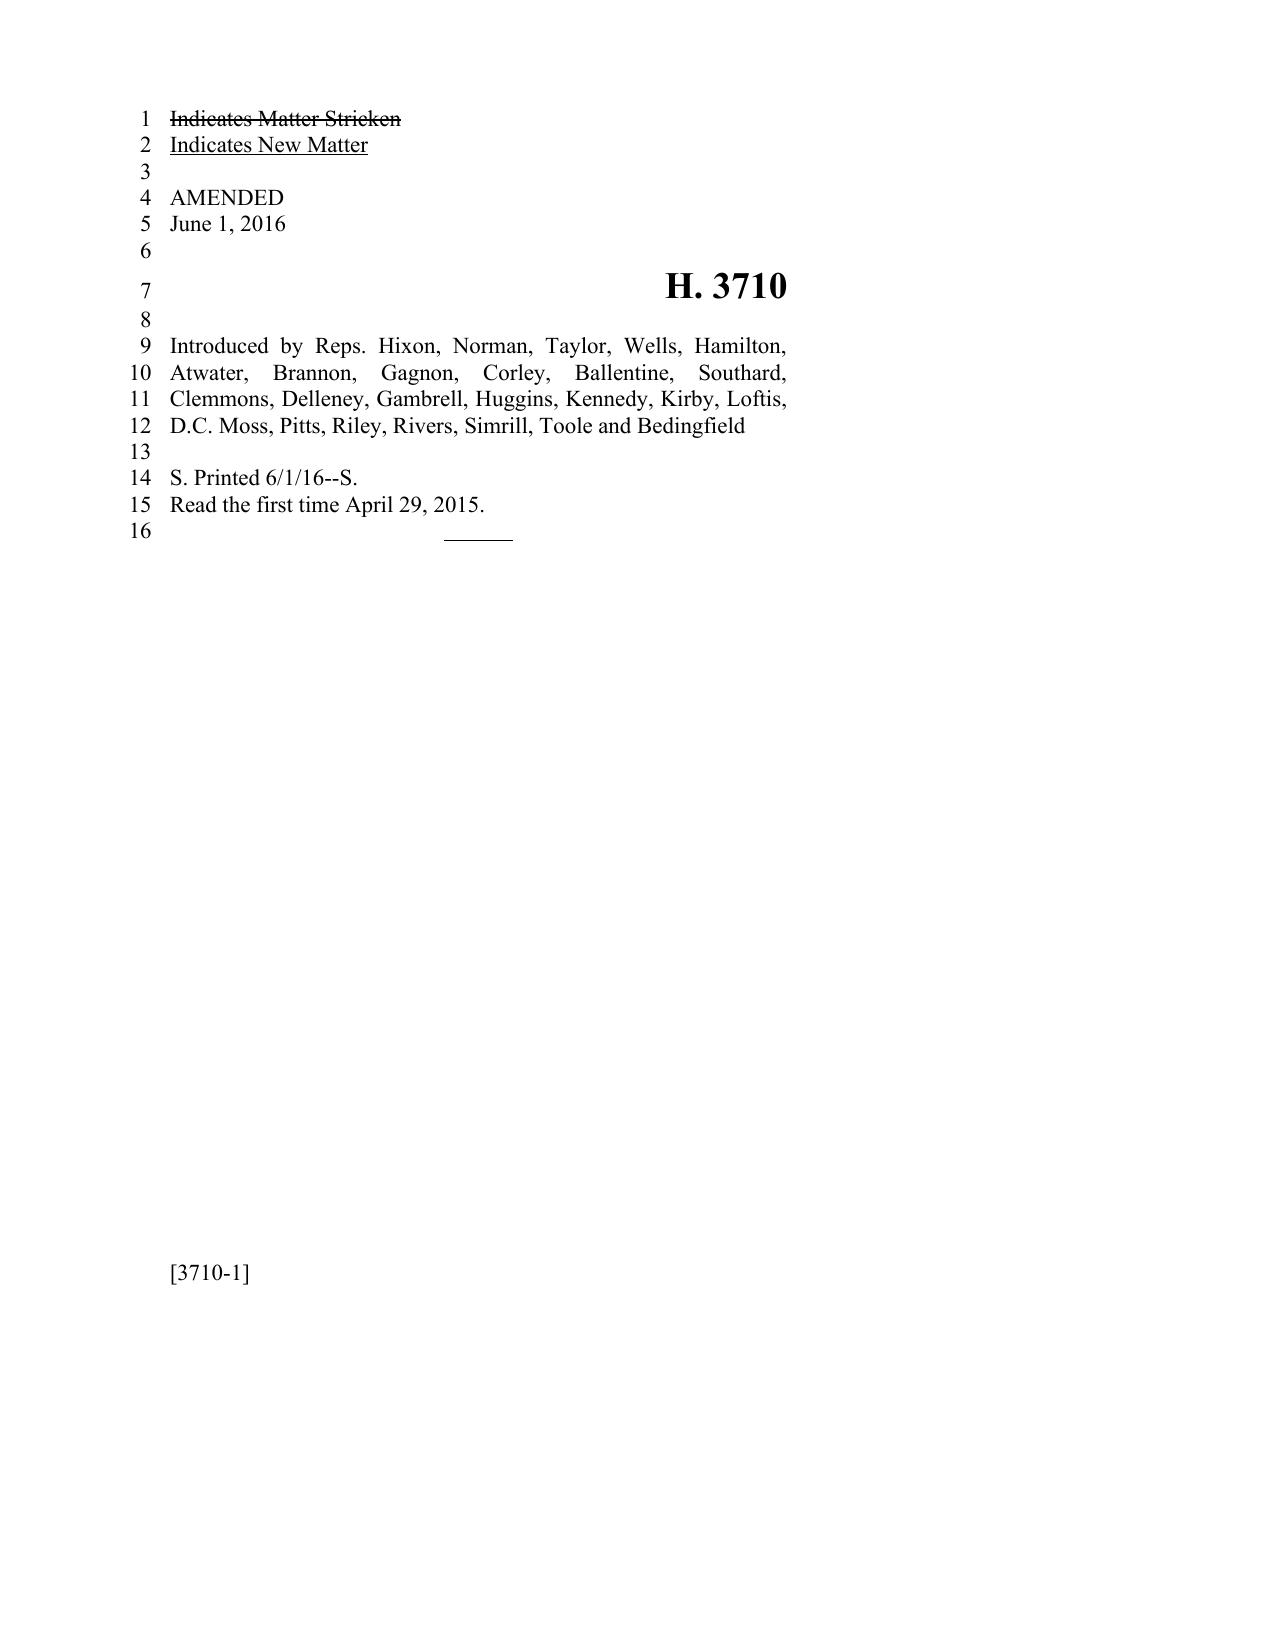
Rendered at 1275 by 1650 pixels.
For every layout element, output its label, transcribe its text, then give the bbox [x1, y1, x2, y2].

text Introduced by Reps. Hixon, Norman, Taylor, Wells, Hamilton, Atwater, Brannon, Gagnon, Corley, Ballentine, Southard, Clemmons, Delleney, Gambrell, Huggins, Kennedy, Kirby, Loftis, D.C. Moss, Pitts, Riley, Rivers, Simrill, Toole and Bedingfield [169, 333, 787, 438]
text AMENDED [169, 184, 787, 210]
text Indicates New Matter [169, 131, 787, 158]
text Indicates Matter Stricken [169, 105, 787, 131]
text S. Printed 6/1/16--S. [169, 464, 787, 491]
text June 1, 2016 [169, 210, 787, 237]
text H. 3710 [169, 263, 787, 306]
text Read the first time April 29, 2015. [169, 491, 787, 517]
